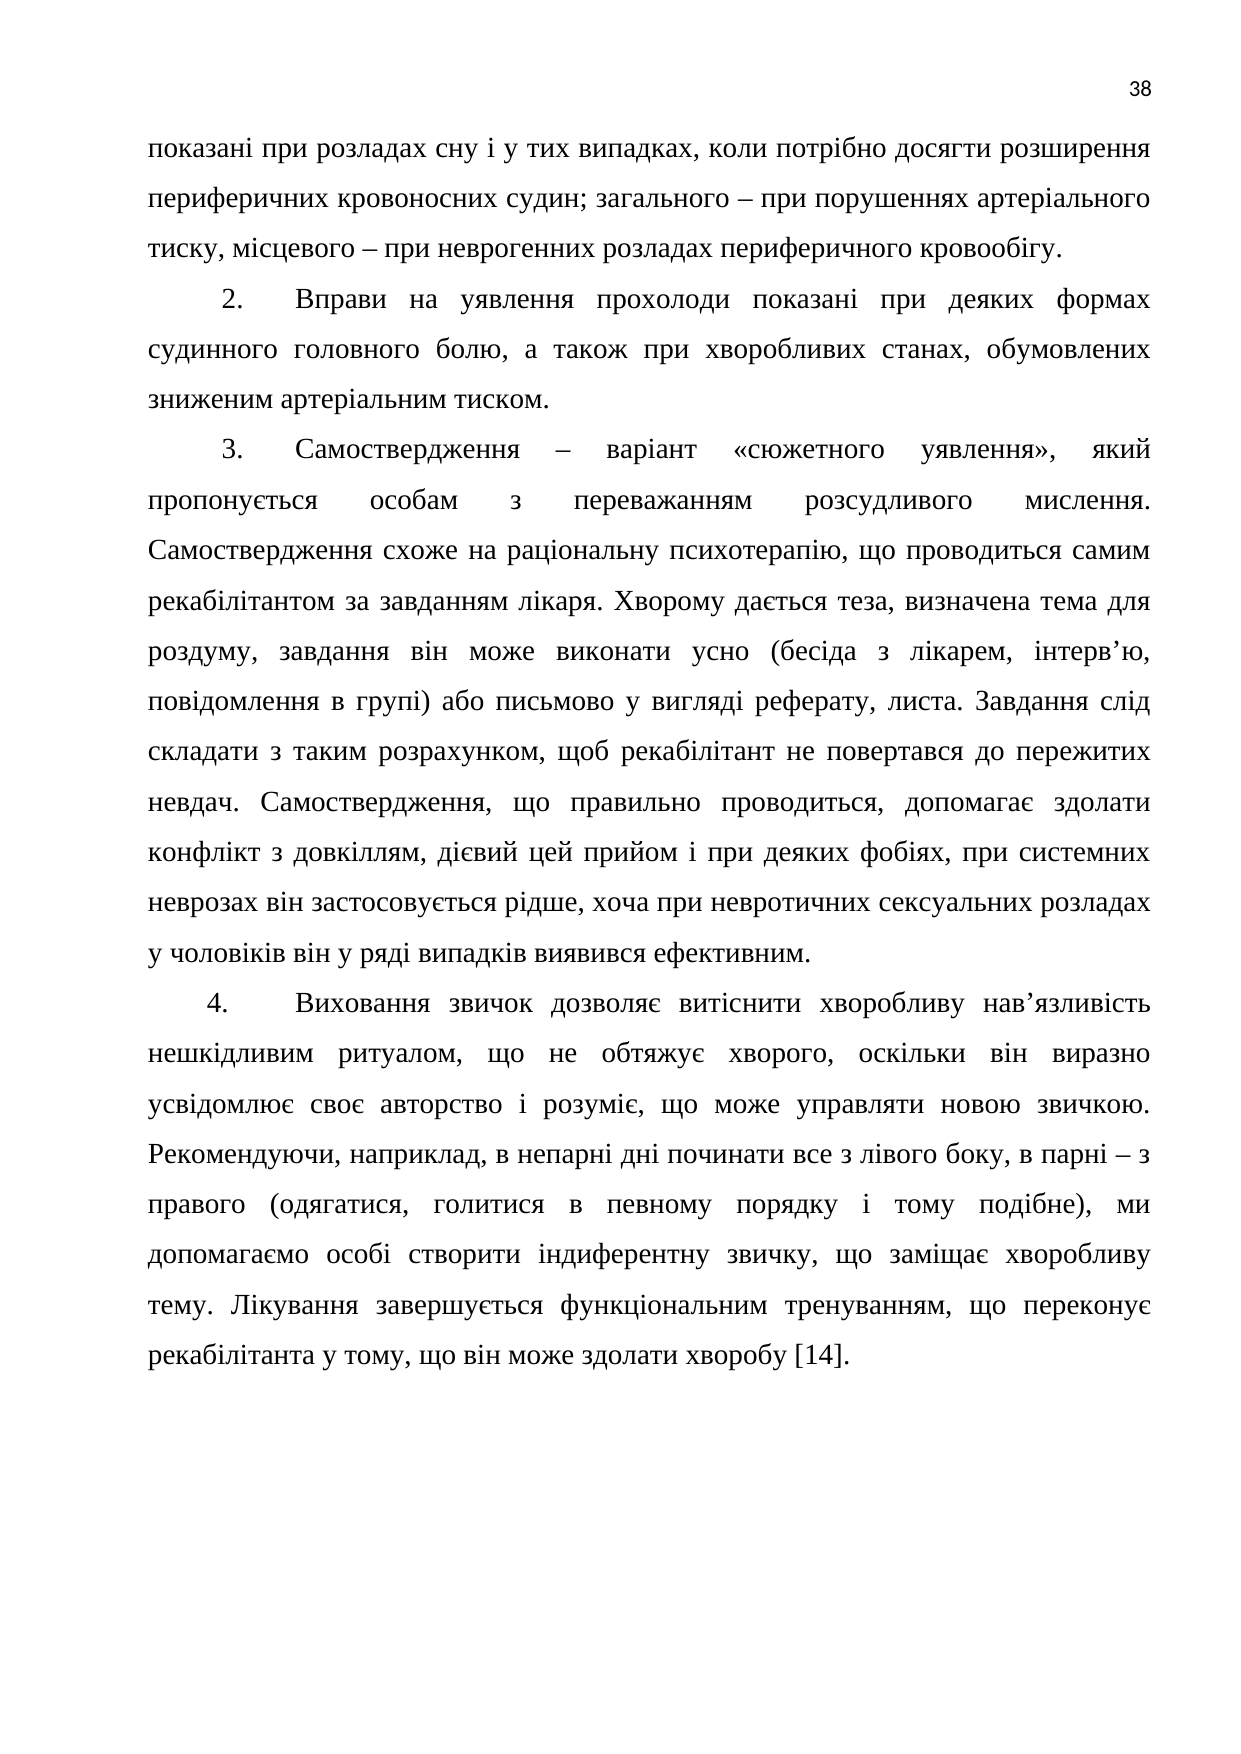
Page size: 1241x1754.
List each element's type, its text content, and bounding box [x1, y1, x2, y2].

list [148, 130, 1152, 264]
list Вправи на уявлення прохолоди показані при деяких формах судинного головного болю, а також при хворобливих станах, обумовлених зниженим артеріальним тиском. [148, 281, 1152, 415]
list Самоствердження – варіант «сюжетного уявлення», який пропонується особам з переважанням розсудливого мислення. Самоствердження схоже на раціональну психотерапію, що проводиться самим рекабілітантом за завданням лікаря. Хворому дається теза, визначена тема для роздуму, завдання він може виконати усно (бесіда з лікарем, інтерв’ю, повідомлення в групі) або письмово у вигляді реферату, листа. Завдання слід складати з таким розрахунком, щоб рекабілітант не повертався до пережитих невдач. Самоствердження, що правильно проводиться, допомагає здолати конфлікт з довкіллям, дієвий цей прийом і при деяких фобіях, при системних неврозах він застосовується рідше, хоча при невротичних сексуальних розладах у чоловіків він у ряді випадків виявився ефективним. [148, 432, 1152, 968]
list Виховання звичок дозволяє витіснити хворобливу нав’язливість нешкідливим ритуалом, що не обтяжує хворого, оскільки він виразно усвідомлює своє авторство і розуміє, що може управляти новою звичкою. Рекомендуючи, наприклад, в непарні дні починати все з лівого боку, в парні – з правого (одягатися, голитися в певному порядку і тому подібне), ми допомагаємо особі створити індиферентну звичку, що заміщає хворобливу тему. Лікування завершується функціональним тренуванням, що переконує рекабілітанта у тому, що він може здолати хворобу [14]. [148, 985, 1152, 1371]
